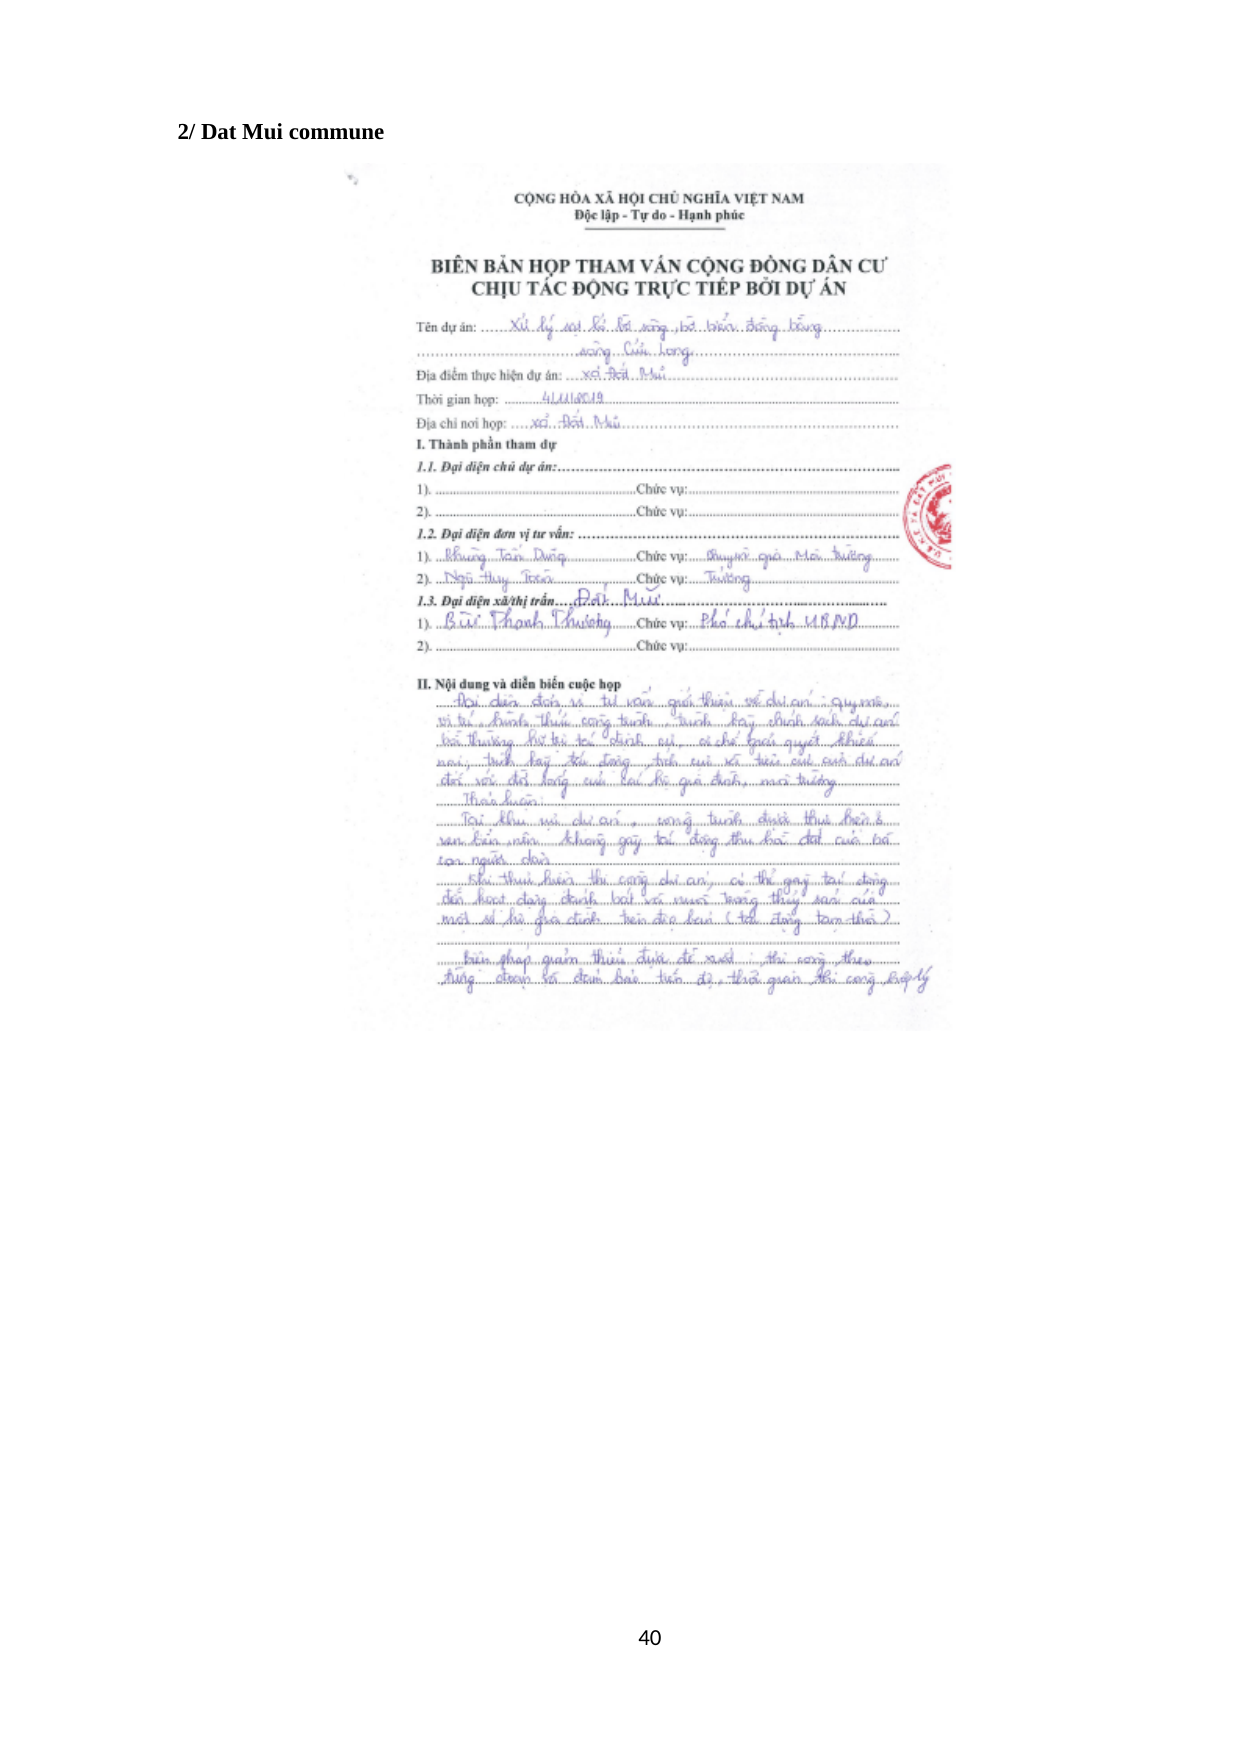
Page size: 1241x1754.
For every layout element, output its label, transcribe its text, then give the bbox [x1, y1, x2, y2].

picture [343, 163, 956, 1031]
text 2/ Dat Mui commune [177, 118, 1122, 144]
